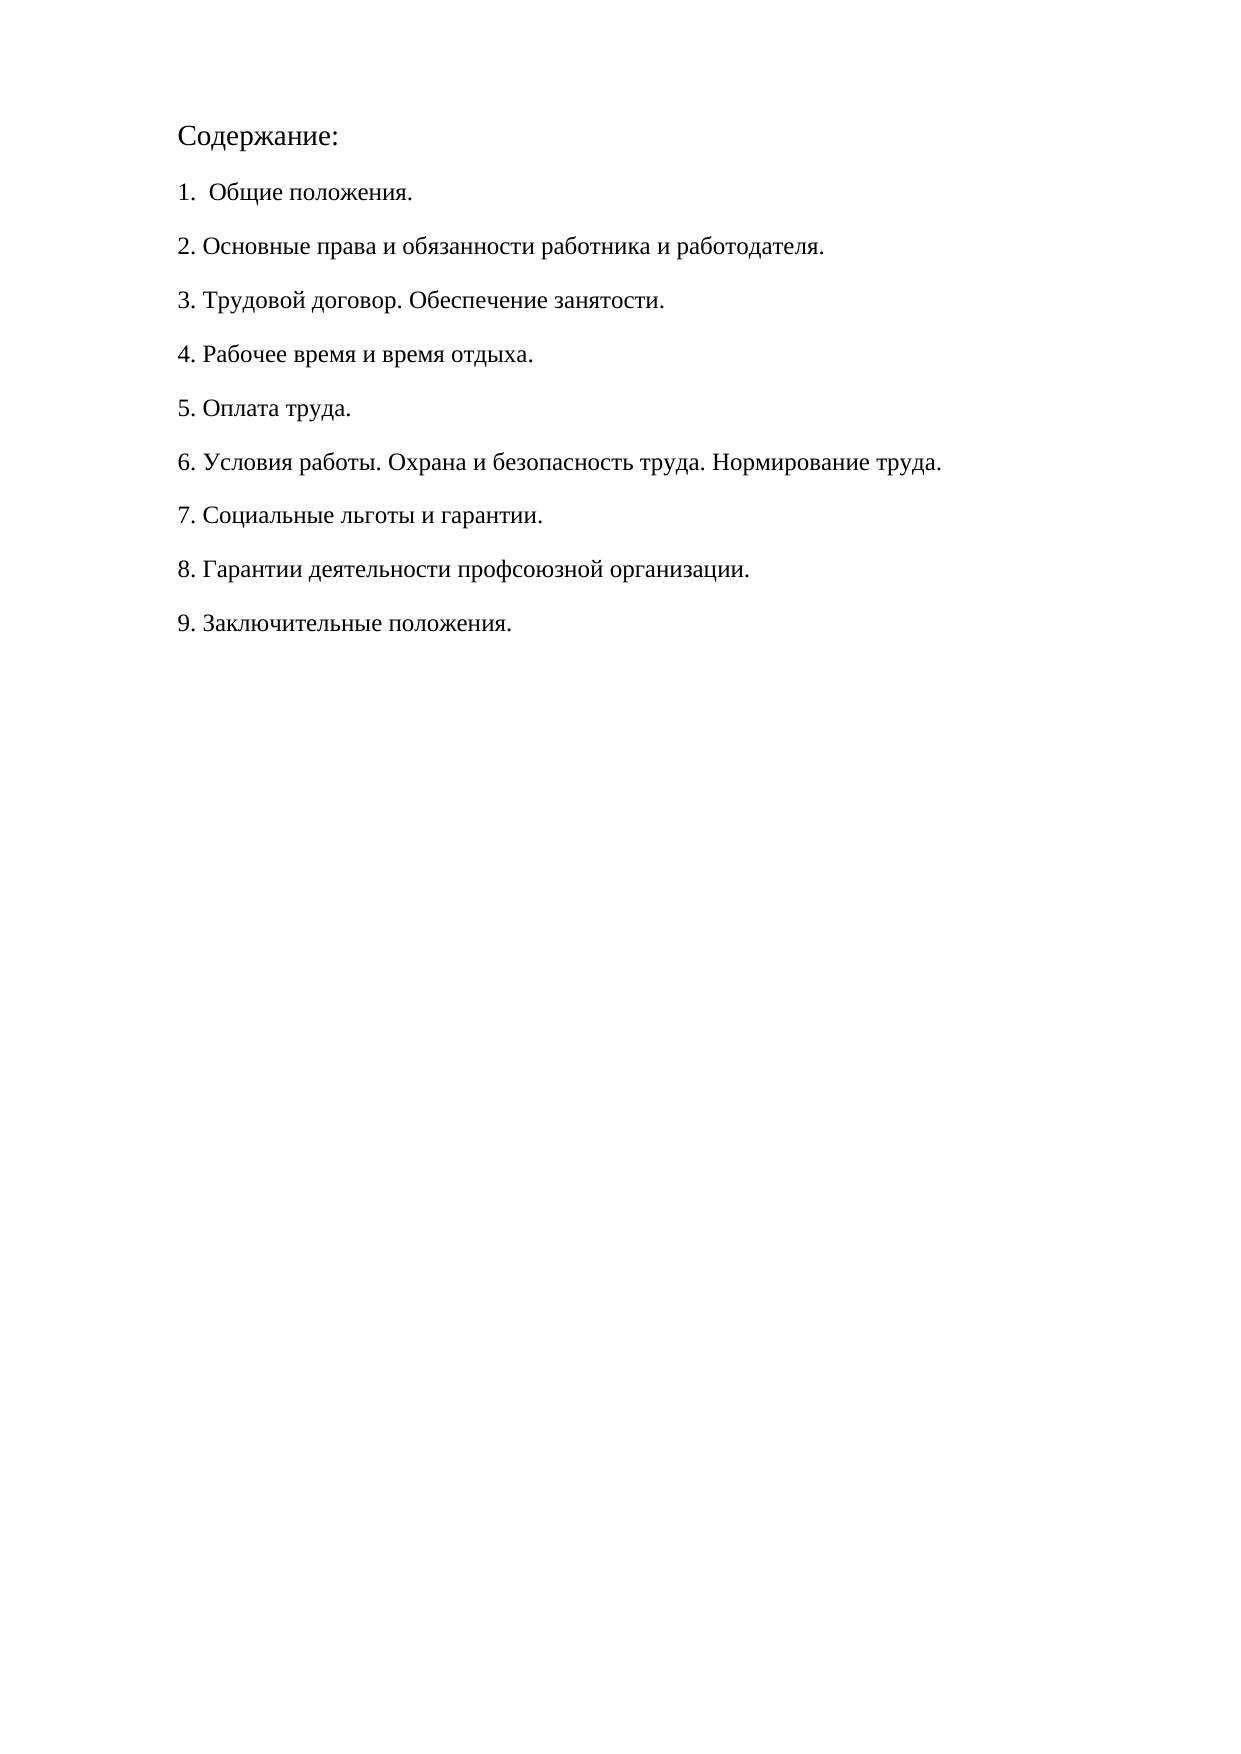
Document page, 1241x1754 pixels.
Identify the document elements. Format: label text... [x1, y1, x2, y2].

text 4. Рабочее время и время отдыха. [177, 339, 1152, 368]
text Содержание: [177, 118, 1152, 152]
text 9. Заключительные положения. [177, 608, 1152, 637]
text 2. Основные права и обязанности работника и работодателя. [177, 231, 1152, 260]
text 1. Общие положения. [177, 177, 1152, 206]
text 3. Трудовой договор. Обеспечение занятости. [177, 285, 1152, 314]
text 7. Социальные льготы и гарантии. [177, 501, 1152, 529]
text 8. Гарантии деятельности профсоюзной организации. [177, 554, 1152, 583]
text 5. Оплата труда. [177, 393, 1152, 422]
text 6. Условия работы. Охрана и безопасность труда. Нормирование труда. [177, 447, 1152, 476]
